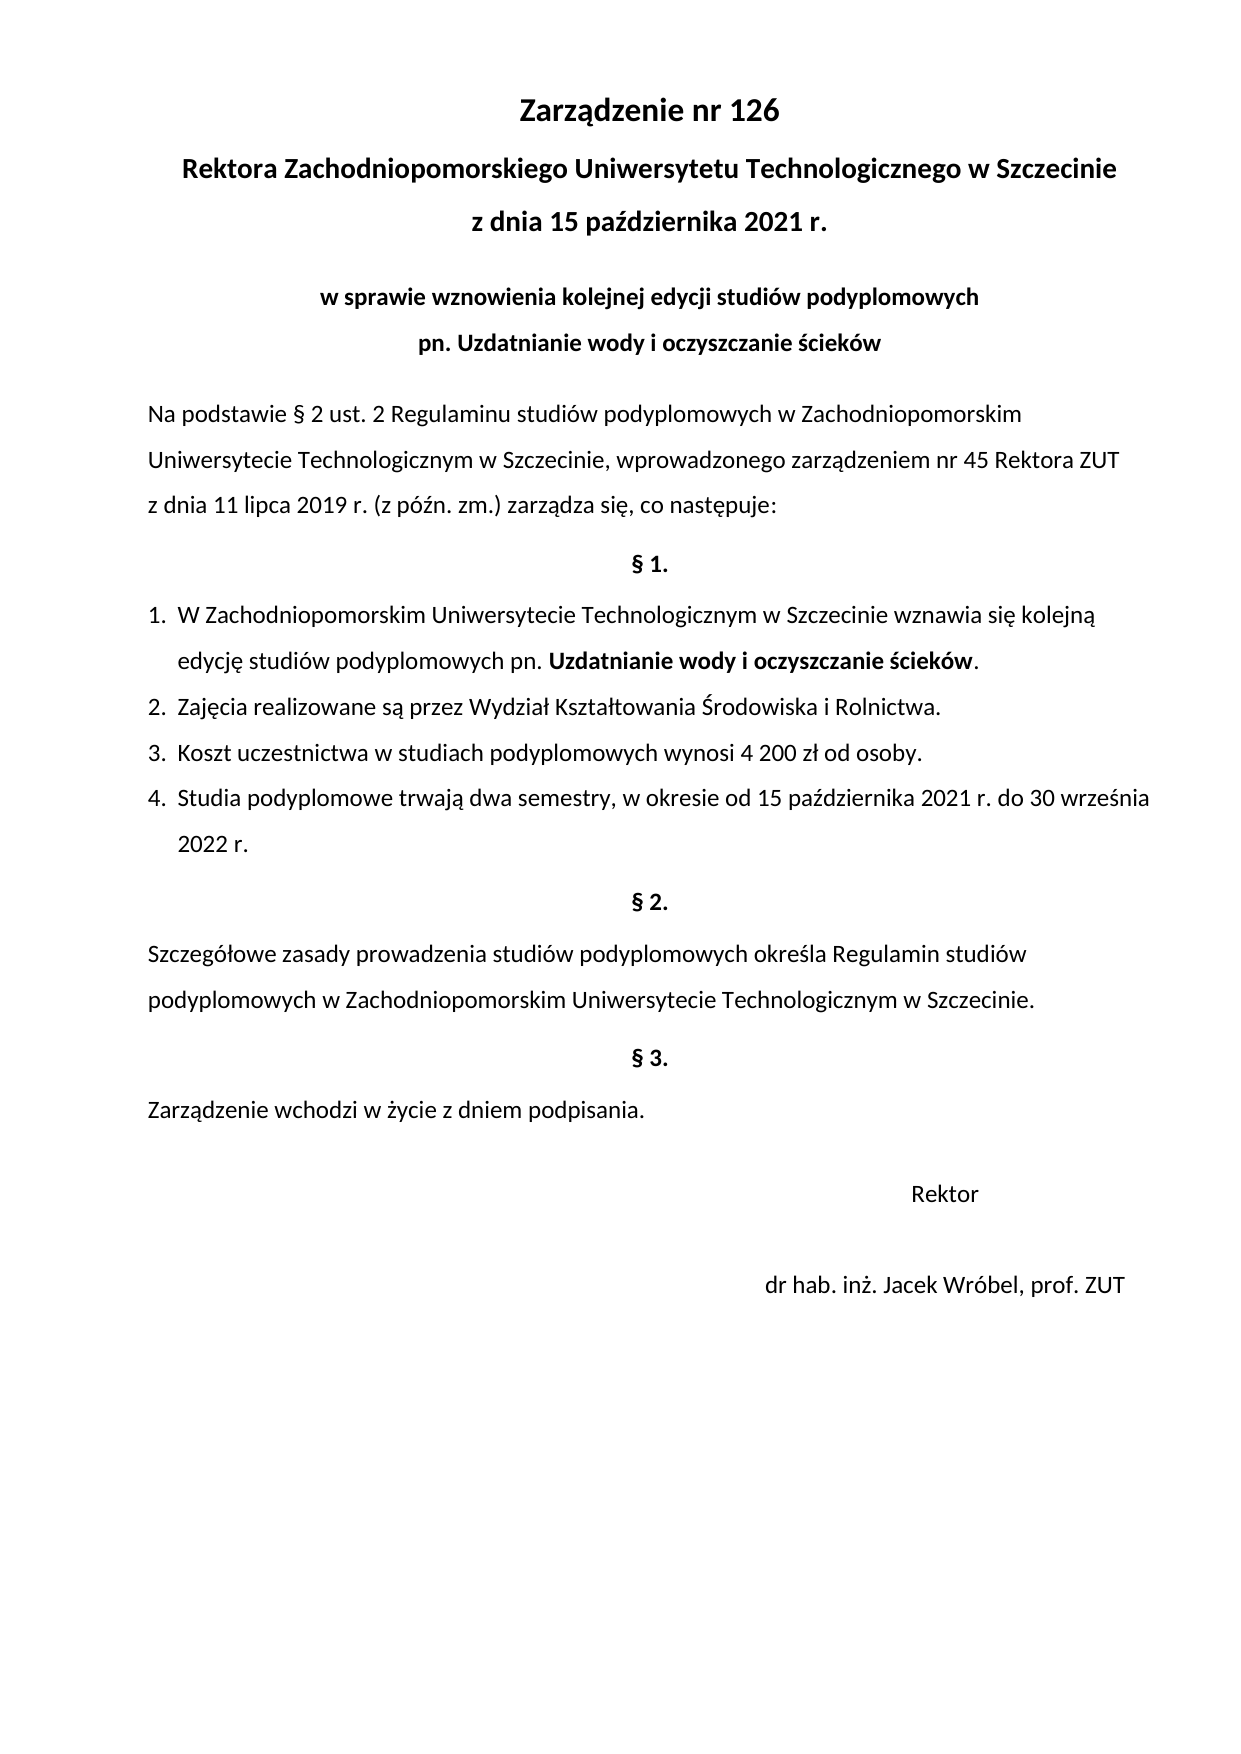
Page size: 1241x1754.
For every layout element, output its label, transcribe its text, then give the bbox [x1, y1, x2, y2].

list Koszt uczestnictwa w studiach podyplomowych wynosi 4 200 zł od osoby. [148, 737, 1152, 767]
text w sprawie wznowienia kolejnej edycji studiów podyplomowych pn. Uzdatnianie wody i oczyszczanie ścieków [148, 282, 1152, 358]
text § 1. [148, 548, 1152, 578]
list Studia podyplomowe trwają dwa semestry, w okresie od 15 października 2021 r. do 30 września 2022 r. [148, 783, 1152, 859]
text Szczegółowe zasady prowadzenia studiów podyplomowych określa Regulamin studiów podyplomowych w Zachodniopomorskim Uniwersytecie Technologicznym w Szczecinie. [148, 938, 1152, 1015]
text Zarządzenie wchodzi w życie z dniem podpisania. [148, 1094, 1152, 1125]
list Zajęcia realizowane są przez Wydział Kształtowania Środowiska i Rolnictwa. [148, 691, 1152, 722]
text Zarządzenie nr 126 [148, 89, 1152, 129]
text § 3. [148, 1042, 1152, 1073]
text Rektor dr hab. inż. Jacek Wróbel, prof. ZUT [738, 1178, 1152, 1300]
text Rektora Zachodniopomorskiego Uniwersytetu Technologicznego w Szczecinie z dnia 15 października 2021 r. [148, 150, 1152, 239]
text § 2. [148, 887, 1152, 917]
text Na podstawie § 2 ust. 2 Regulaminu studiów podyplomowych w Zachodniopomorskim Uniwersytecie Technologicznym w Szczecinie, wprowadzonego zarządzeniem nr 45 Rektora ZUT z dnia 11 lipca 2019 r. (z późn. zm.) zarządza się, co następuje: [148, 398, 1152, 520]
list W Zachodniopomorskim Uniwersytecie Technologicznym w Szczecinie wznawia się kolejną edycję studiów podyplomowych pn. Uzdatnianie wody i oczyszczanie ścieków. [148, 600, 1152, 676]
